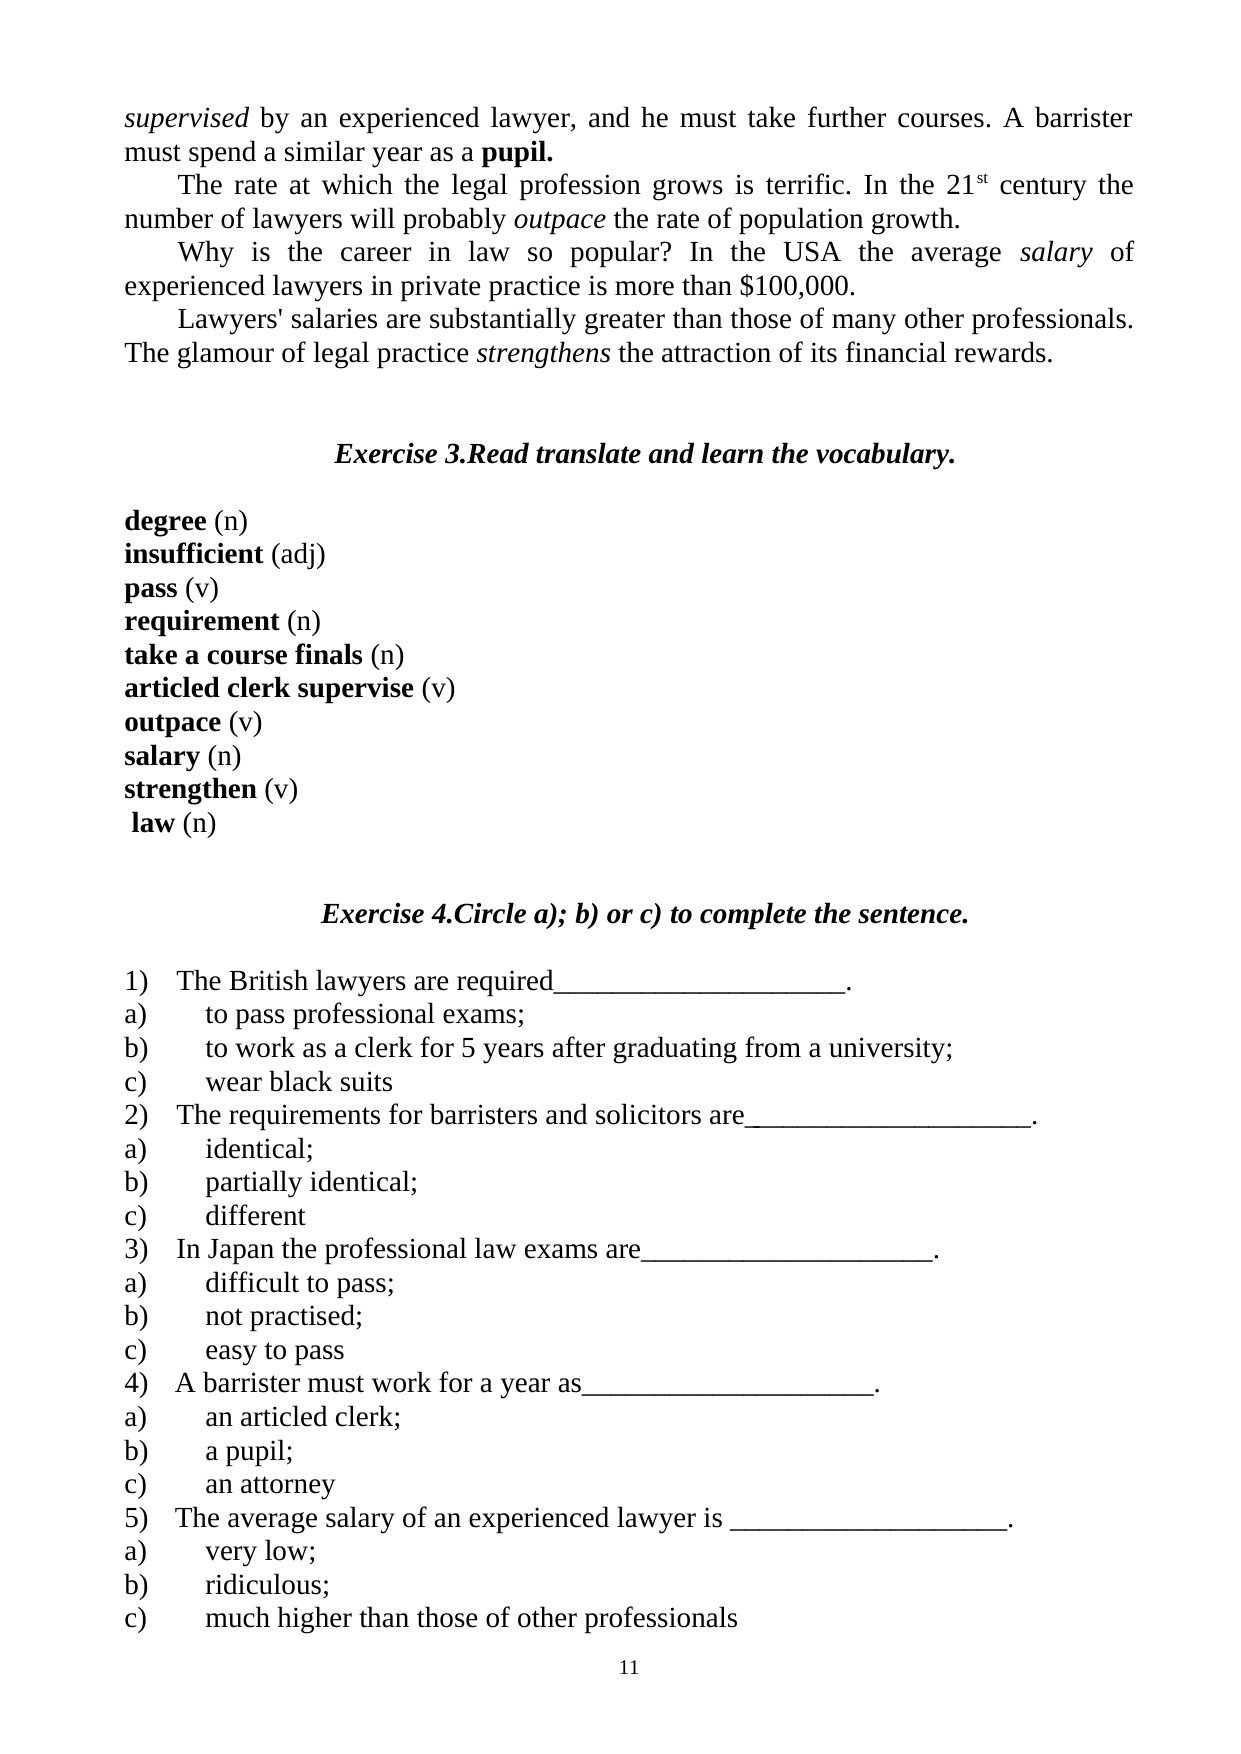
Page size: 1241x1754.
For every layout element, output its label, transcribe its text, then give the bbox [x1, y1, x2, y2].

text The rate at which the legal profession grows is terrific. In the 21st century the number of lawyers will probably outpace the rate of population growth. [124, 167, 1134, 234]
text insufficient (adj) [124, 536, 1134, 570]
text outpace (v) [124, 704, 1134, 738]
text Why is the career in law so popular? In the the average salary of experienced lawyers in private practice is more than $100,000. [124, 234, 1134, 302]
text Lawyers' salaries are substantially greater than those of many other professionals. The glamour of legal practice strengthens the attraction of its financial rewards. [124, 302, 1134, 369]
text degree (n) [124, 503, 1134, 536]
text Exercise 4.Circle a); b) or с) to complete the sentence. [124, 896, 1134, 929]
list very low; [124, 1533, 1134, 1567]
text 4) A barrister must work for a year as____________________. [124, 1366, 1134, 1399]
text 5) The average salary of an experienced lawyer is ___________________. [124, 1500, 1134, 1533]
text 3) In Japan the professional law exams are____________________. [124, 1231, 1134, 1265]
list to work as a clerk for 5 years after graduating from a university; [124, 1030, 1134, 1064]
text salary (n) [124, 738, 1134, 771]
list wear black suits [124, 1064, 1134, 1097]
list much higher than those of other professionals [124, 1600, 1134, 1634]
list identical; [124, 1131, 1134, 1164]
text requirement (n) [124, 603, 1134, 637]
list not practised; [124, 1298, 1134, 1332]
list a pupil; [124, 1433, 1134, 1466]
list different [124, 1198, 1134, 1231]
text 2) The requirements for barristers and solicitors are ___________________. [124, 1097, 1134, 1131]
list difficult to pass; [124, 1265, 1134, 1298]
text articled clerk supervise (v) [124, 671, 1134, 704]
list easy to pass [124, 1332, 1134, 1366]
text strengthen (v) [124, 771, 1134, 805]
list to pass professional exams; [124, 997, 1134, 1030]
text take a course finals (n) [124, 637, 1134, 671]
text Exercise 3.Read translate and learn the vocabulary. [124, 436, 1134, 469]
list an articled clerk; [124, 1399, 1134, 1433]
list ridiculous; [124, 1567, 1134, 1600]
text pass (v) [124, 570, 1134, 603]
text 1) The British lawyers are required____________________. [124, 963, 1134, 997]
list partially identical; [124, 1164, 1134, 1198]
list an attorney [124, 1466, 1134, 1500]
text law (n) [124, 805, 1134, 838]
